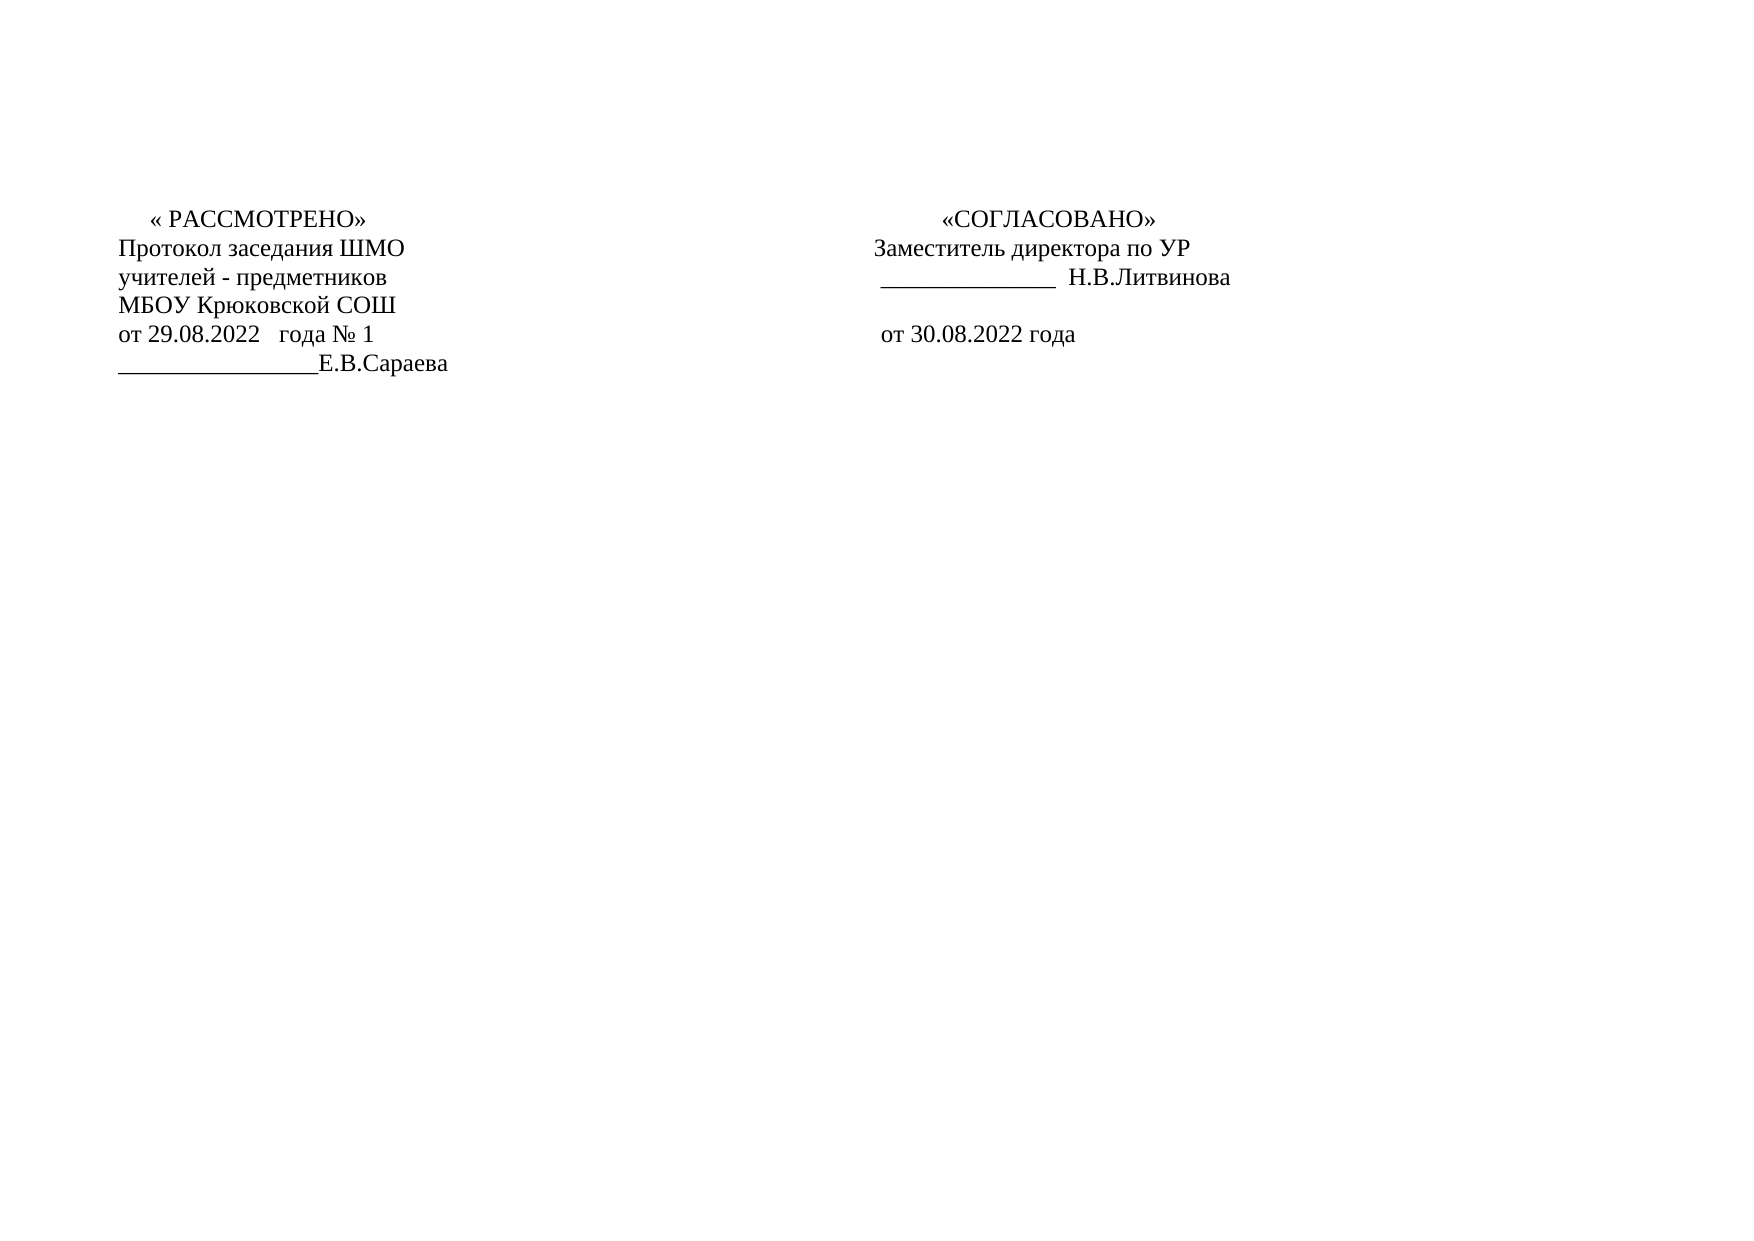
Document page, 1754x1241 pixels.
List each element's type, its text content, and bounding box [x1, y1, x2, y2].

text МБОУ Крюковской СОШ [118, 291, 1636, 319]
text учителей - предметников ______________ Н.В.Литвинова [118, 262, 1636, 291]
text от 29.08.2022 года № 1 от 30.08.2022 года [118, 319, 1636, 348]
text ________________Е.В.Сараева [118, 348, 1636, 377]
text « РАССМОТРЕНО» «СОГЛАСОВАНО» Протокол заседания ШМО Заместитель директора по УР [118, 204, 1636, 262]
